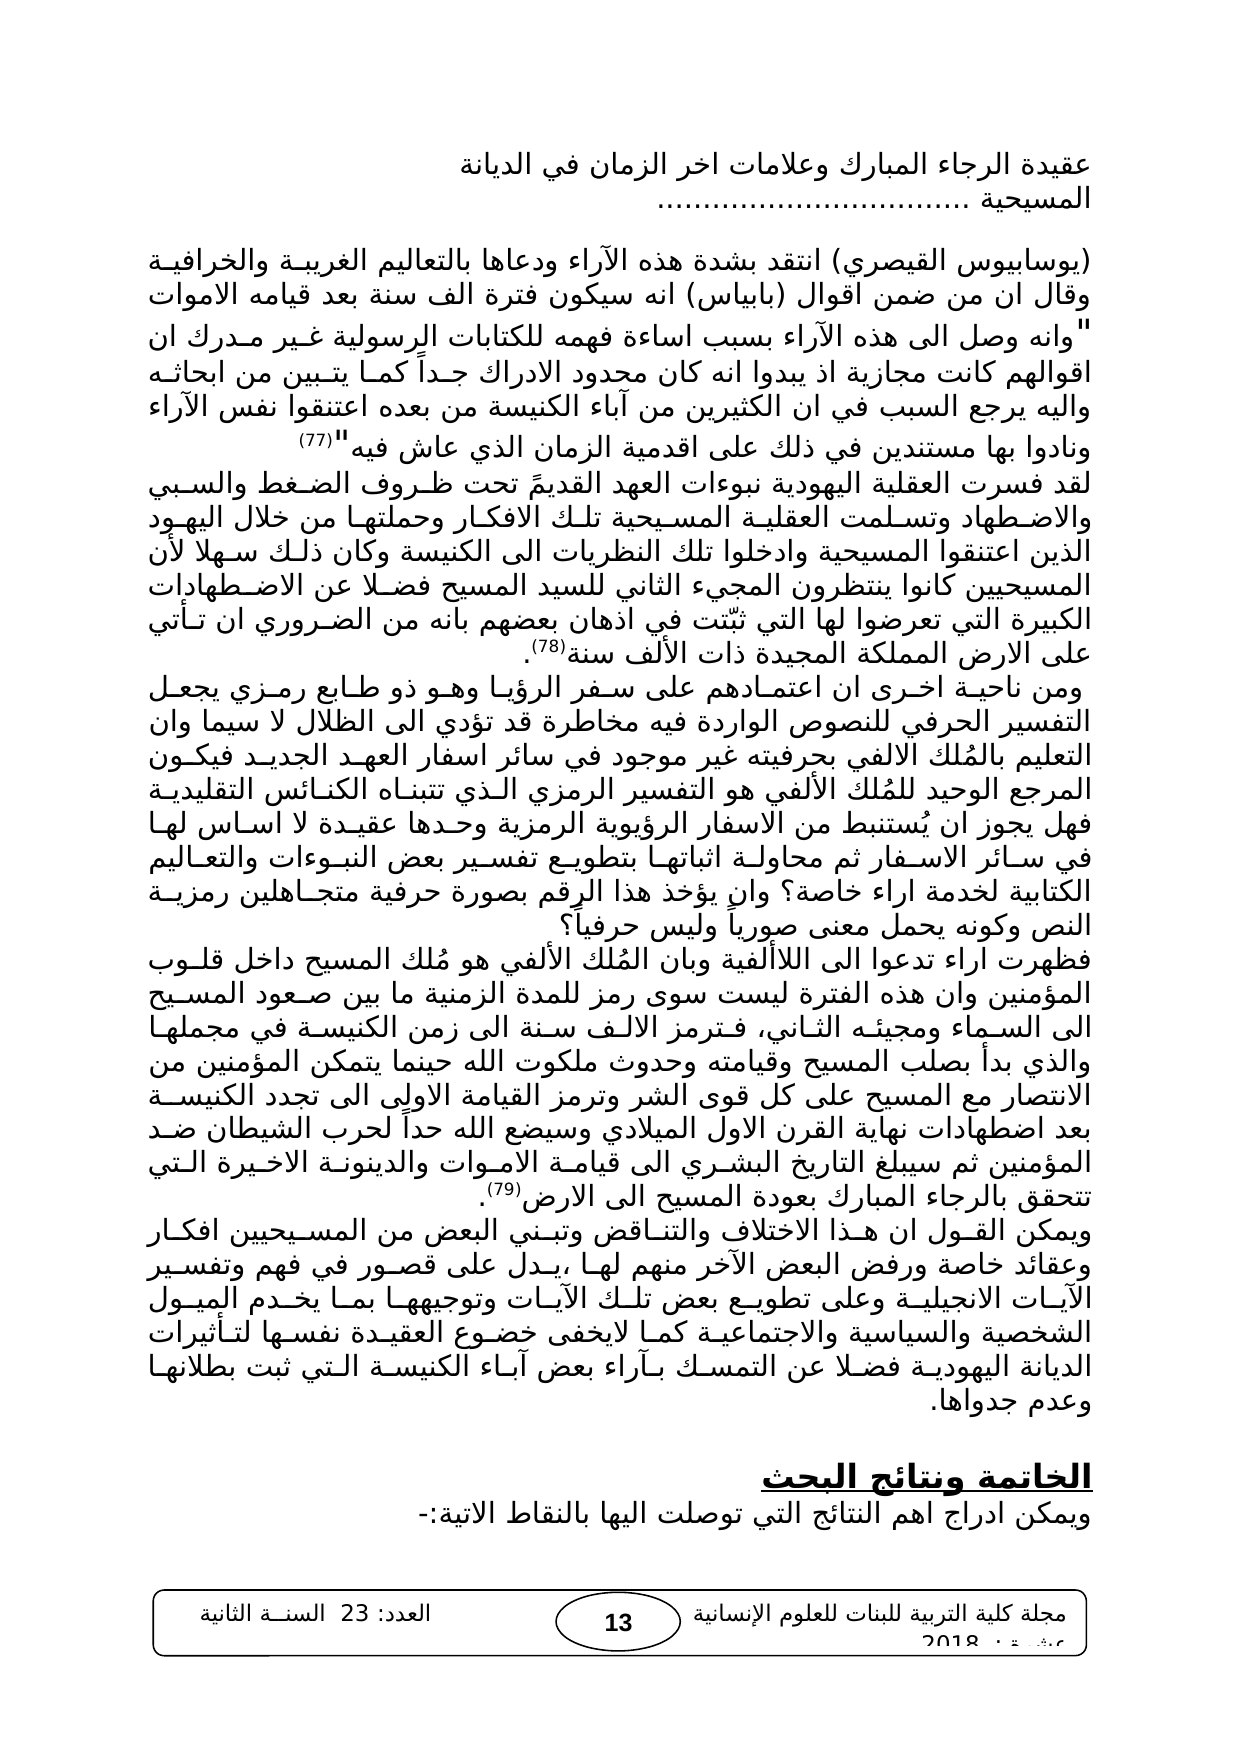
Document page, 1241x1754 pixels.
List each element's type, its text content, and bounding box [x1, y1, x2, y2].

text الخاتمة ونتائج البحث [148, 1457, 1093, 1496]
text ويمكن القول ان هذا الاختلاف والتناقض وتبني البعض من المسيحيين افكار وعقائد خاصة ورفض البعض الآخر منهم لها ،يدل على قصور في فهم وتفسير الآيات الانجيلية وعلى تطويع بعض تلك الآيات وتوجيهها بما يخدم الميول الشخصية والسياسية والاجتماعية كما لايخفى خضوع العقيدة نفسها لتأثيرات الديانة اليهودية فضلا عن التمسك بآراء بعض آباء الكنيسة التي ثبت بطلانها وعدم جدواها. [148, 1214, 1093, 1417]
text ومن ناحية اخرى ان اعتمادهم على سفر الرؤيا وهو ذو طابع رمزي يجعل التفسير الحرفي للنصوص الواردة فيه مخاطرة قد تؤدي الى الظلال لا سيما وان التعليم بالمُلك الالفي بحرفيته غير موجود في سائر اسفار العهد الجديد فيكون المرجع الوحيد للمُلك الألفي هو التفسير الرمزي الذي تتبناه الكنائس التقليدية فهل يجوز ان يُستنبط من الاسفار الرؤيوية الرمزية وحدها عقيدة لا اساس لها في سائر الاسفار ثم محاولة اثباتها بتطويع تفسير بعض النبوءات والتعاليم الكتابية لخدمة اراء خاصة؟ وان يؤخذ هذا الرقم بصورة حرفية متجاهلين رمزية النص وكونه يحمل معنى صورياً وليس حرفياً؟ [148, 670, 1093, 942]
text فظهرت اراء تدعوا الى اللاألفية وبان المُلك الألفي هو مُلك المسيح داخل قلوب المؤمنين وان هذه الفترة ليست سوى رمز للمدة الزمنية ما بين صعود المسيح الى السماء ومجيئه الثاني، فترمز الالف سنة الى زمن الكنيسة في مجملها والذي بدأ بصلب المسيح وقيامته وحدوث ملكوت الله حينما يتمكن المؤمنين من الانتصار مع المسيح على كل قوى الشر وترمز القيامة الاولى الى تجدد الكنيسة بعد اضطهادات نهاية القرن الاول الميلادي وسيضع الله حداً لحرب الشيطان ضد المؤمنين ثم سيبلغ التاريخ البشري الى قيامة الاموات والدينونة الاخيرة التي تتحقق بالرجاء المبارك بعودة المسيح الى الارض(79). [148, 942, 1093, 1214]
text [148, 243, 1093, 467]
text لقد فسرت العقلية اليهودية نبوءات العهد القديمً تحت ظروف الضغط والسبي والاضطهاد وتسلمت العقلية المسيحية تلك الافكار وحملتها من خلال اليهود الذين اعتنقوا المسيحية وادخلوا تلك النظريات الى الكنيسة وكان ذلك سهلا لأن المسيحيين كانوا ينتظرون المجيء الثاني للسيد المسيح فضلا عن الاضطهادات الكبيرة التي تعرضوا لها التي ثبّتت في اذهان بعضهم بانه من الضروري ان تأتي على الارض المملكة المجيدة ذات الألف سنة(78). [148, 467, 1093, 670]
text ويمكن ادراج اهم النتائج التي توصلت اليها بالنقاط الاتية:- [148, 1496, 1093, 1530]
